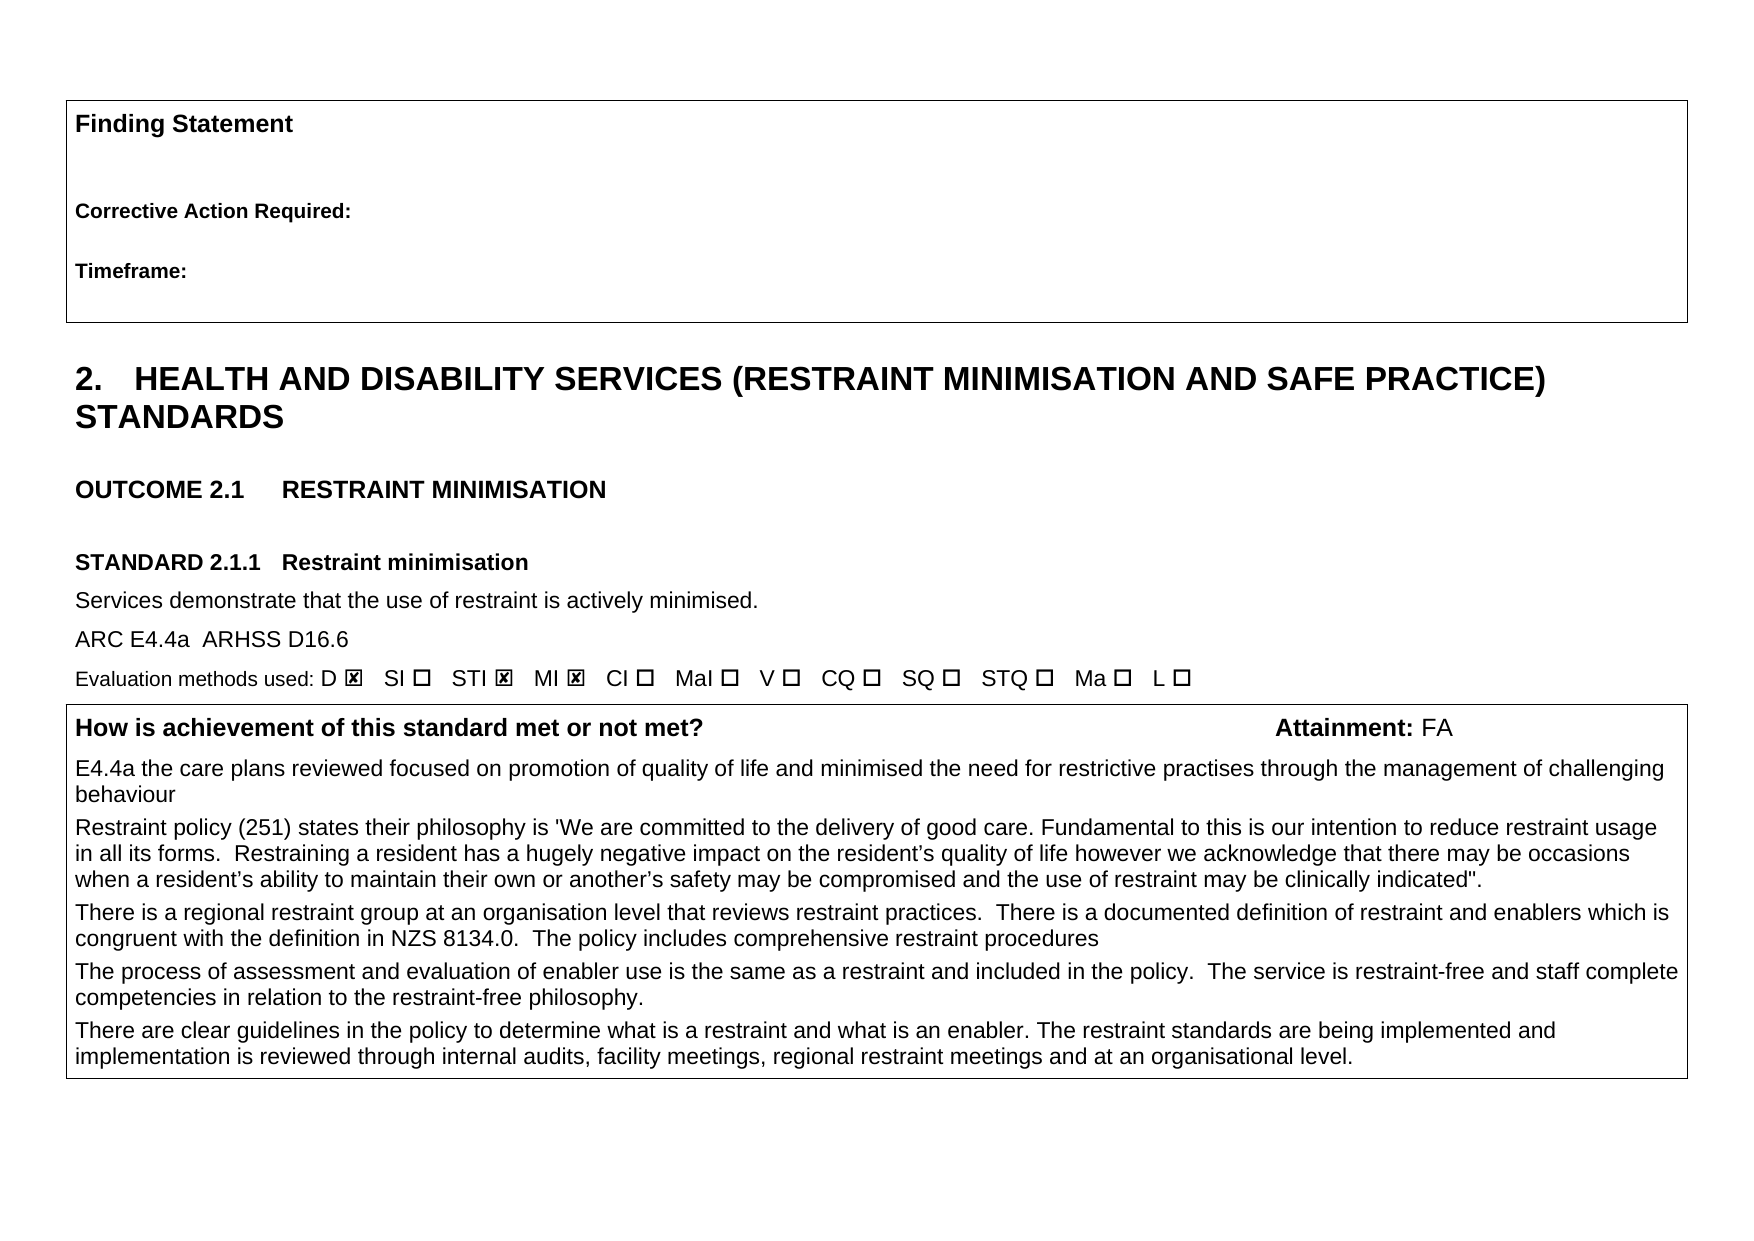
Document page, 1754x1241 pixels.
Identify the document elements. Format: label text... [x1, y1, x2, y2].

text Finding Statement [67, 101, 1687, 138]
text The process of assessment and evaluation of enabler use is the same as a restraint and included in the policy. The service is restraint-free and staff complete competencies in relation to the restraint-free philosophy. [67, 948, 1687, 1007]
text There are clear guidelines in the policy to determine what is a restraint and what is an enabler. The restraint standards are being implemented and implementation is reviewed through internal audits, facility meetings, regional restraint meetings and at an organisational level. [67, 1007, 1687, 1078]
text STANDARD 2.1.1 Restraint minimisation [75, 549, 1679, 575]
text Evaluation methods used: D SI STI MI CI MaI V CQ SQ STQ Ma L [75, 665, 1679, 692]
text Corrective Action Required: [75, 199, 1679, 223]
text E4.4a the care plans reviewed focused on promotion of quality of life and minimised the need for restrictive practises through the management of challenging behaviour [67, 745, 1687, 804]
text Services demonstrate that the use of restraint is actively minimised. [75, 587, 1679, 614]
text ARC E4.4a ARHSS D16.6 [75, 626, 1679, 653]
text Restraint policy (251) states their philosophy is 'We are committed to the delivery of good care. Fundamental to this is our intention to reduce restraint usage in all its forms. Restraining a resident has a hugely negative impact on the resident’s quality of life however we acknowledge that there may be occasions when a resident’s ability to maintain their own or another’s safety may be compromised and the use of restraint may be clinically indicated". [67, 804, 1687, 889]
text OUTCOME 2.1 RESTRAINT MINIMISATION [75, 475, 1679, 503]
text Timeframe: [67, 250, 1687, 283]
text 2. HEALTH AND DISABILITY SERVICES (RESTRAINT MINIMISATION AND SAFE PRACTICE) STANDARDS [75, 359, 1679, 436]
text There is a regional restraint group at an organisation level that reviews restraint practices. There is a documented definition of restraint and enablers which is congruent with the definition in NZS 8134.0. The policy includes comprehensive restraint procedures [67, 889, 1687, 948]
text How is achievement of this standard met or not met? Attainment: FA [67, 705, 1687, 742]
